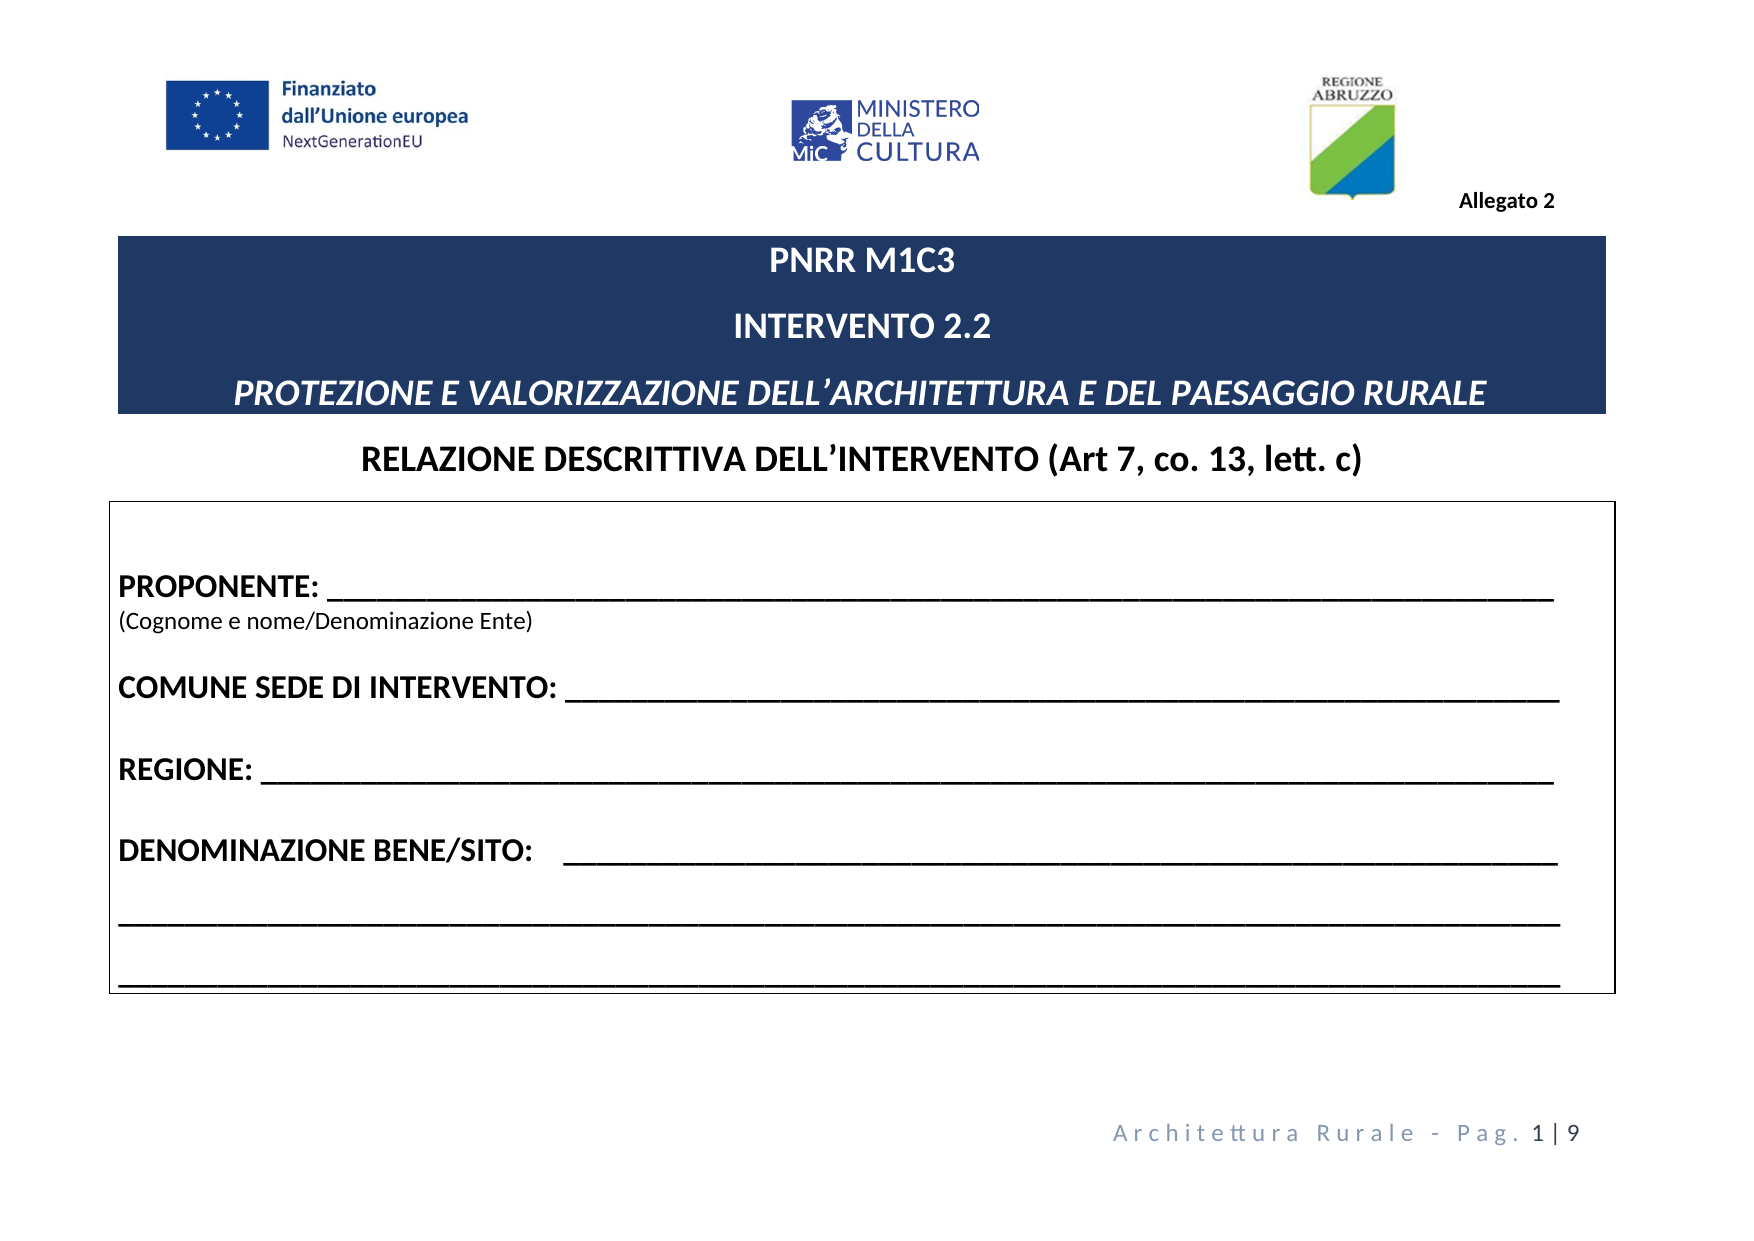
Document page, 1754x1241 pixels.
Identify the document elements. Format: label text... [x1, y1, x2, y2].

text PROPONENTE: __________________________________________________________________________ [110, 562, 1614, 605]
text (Cognome e nome/Denominazione Ente) [118, 605, 1606, 636]
picture [791, 100, 979, 161]
subtitle PNRR M1C3 [118, 236, 1606, 282]
text _______________________________________________________________________________________ [110, 887, 1614, 931]
text COMUNE SEDE DI INTERVENTO: ____________________________________________________________ [118, 666, 1606, 707]
picture [1301, 75, 1404, 200]
text DENOMINAZIONE BENE/SITO: ____________________________________________________________ [110, 826, 1614, 870]
text _______________________________________________________________________________________ [110, 947, 1614, 993]
picture [155, 72, 485, 159]
text INTERVENTO 2.2 [118, 302, 1606, 348]
text REGIONE: ______________________________________________________________________________ [110, 745, 1614, 789]
text RELAZIONE DESCRITTIVA DELL’INTERVENTO (Art 7, co. 13, lett. c) [118, 435, 1606, 481]
text Protezione e valorizzazione dell’architettura e del paesaggio rurale [118, 369, 1606, 414]
